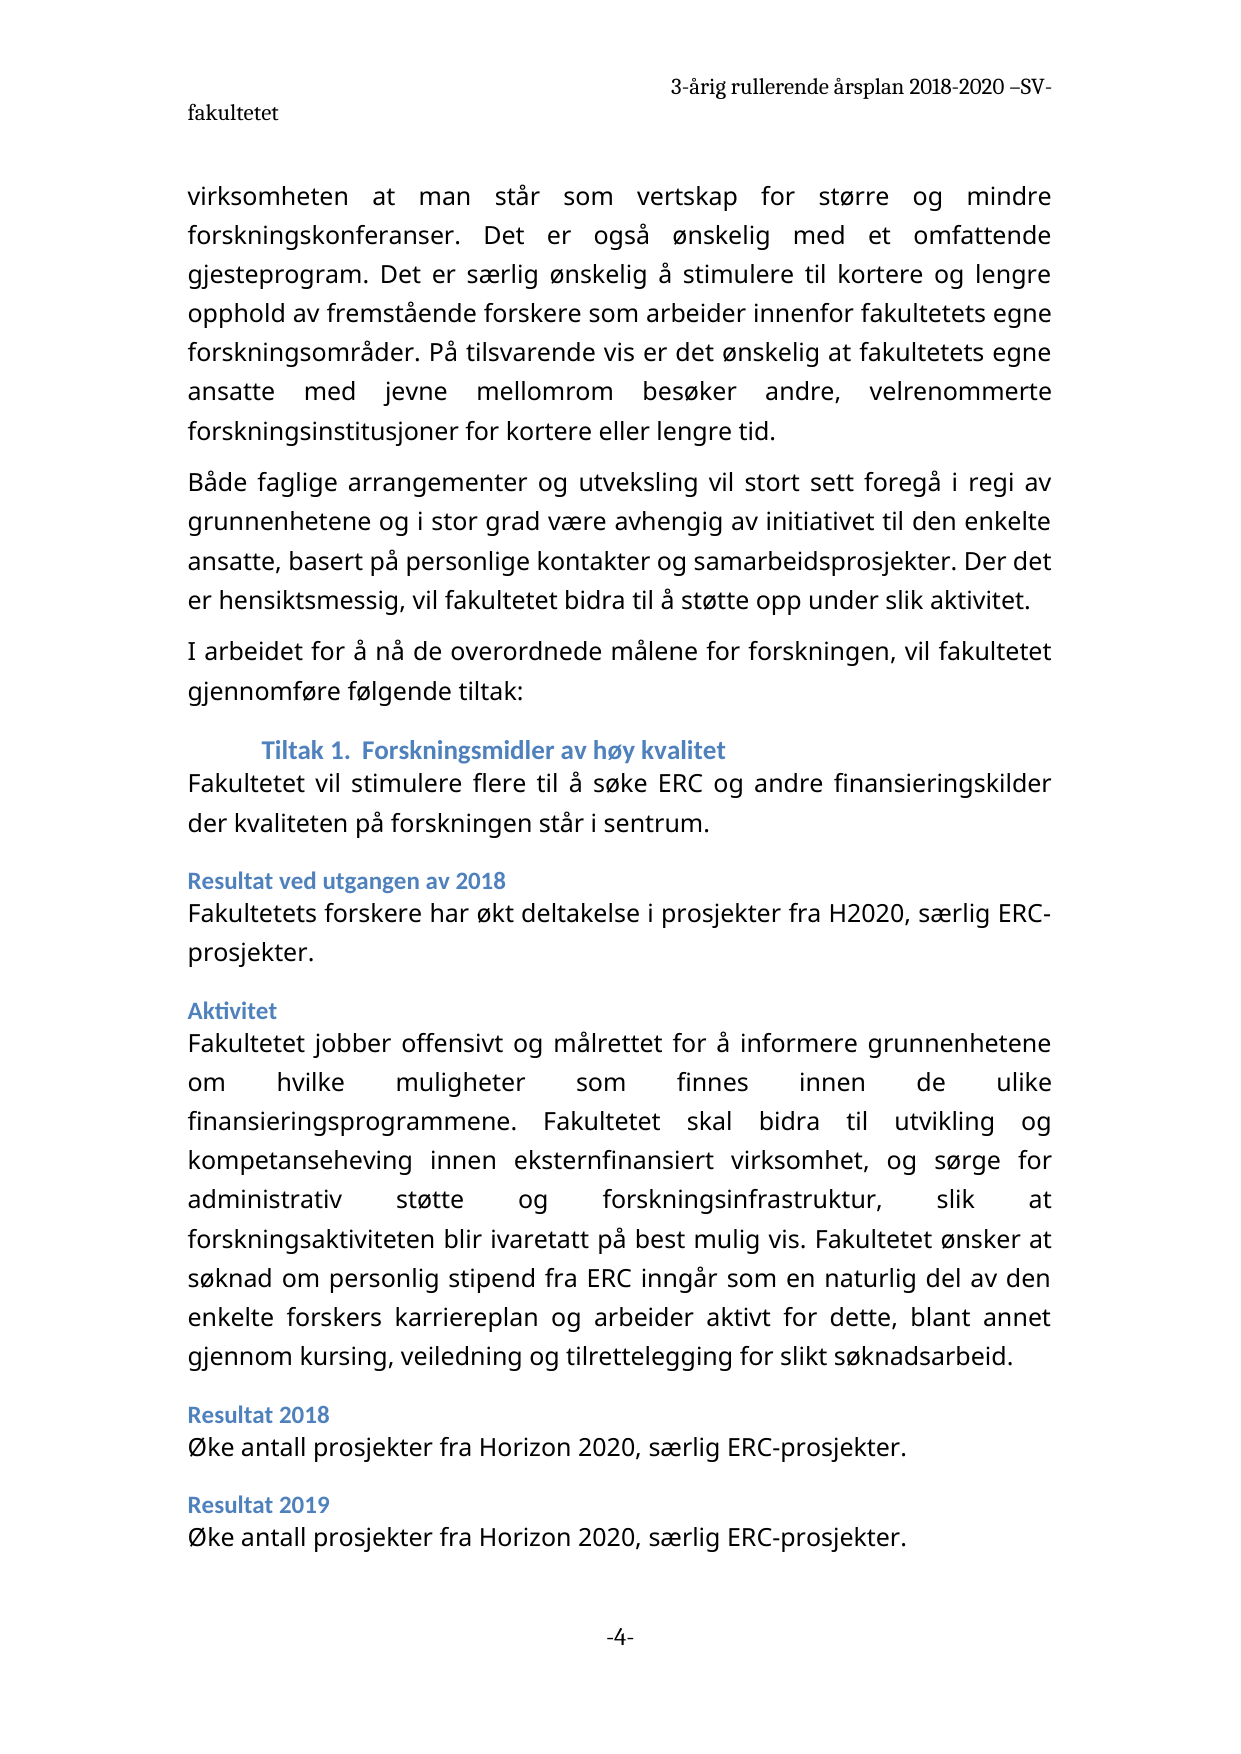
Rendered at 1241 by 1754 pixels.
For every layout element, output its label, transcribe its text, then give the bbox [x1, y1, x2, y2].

text Forskningsmidler av høy kvalitet [261, 733, 1053, 766]
text Øke antall prosjekter fra Horizon 2020, særlig ERC-prosjekter. [187, 1429, 1053, 1463]
subtitle Resultat 2019 [187, 1489, 1053, 1520]
subtitle Aktivitet [187, 995, 1053, 1026]
text Øke antall prosjekter fra Horizon 2020, særlig ERC-prosjekter. [187, 1520, 1053, 1554]
subtitle Resultat ved utgangen av 2018 [187, 865, 1053, 896]
text Fakultetet vil stimulere flere til å søke ERC og andre finansieringskilder der kvaliteten på forskningen står i sentrum. [187, 766, 1053, 839]
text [187, 178, 1053, 447]
text Fakultetets forskere har økt deltakelse i prosjekter fra H2020, særlig ERC-prosjekter. [187, 896, 1053, 969]
subtitle Resultat 2018 [187, 1399, 1053, 1429]
text I arbeidet for å nå de overordnede målene for forskningen, vil fakultetet gjennomføre følgende tiltak: [187, 634, 1053, 707]
text Både faglige arrangementer og utveksling vil stort sett foregå i regi av grunnenhetene og i stor grad være avhengig av initiativet til den enkelte ansatte, basert på personlige kontakter og samarbeidsprosjekter. Der det er hensiktsmessig, vil fakultetet bidra til å støtte opp under slik aktivitet. [187, 465, 1053, 616]
text Fakultetet jobber offensivt og målrettet for å informere grunnenhetene om hvilke muligheter som finnes innen de ulike finansieringsprogrammene. Fakultetet skal bidra til utvikling og kompetanseheving innen eksternfinansiert virksomhet, og sørge for administrativ støtte og forskningsinfrastruktur, slik at forskningsaktiviteten blir ivaretatt på best mulig vis. Fakultetet ønsker at søknad om personlig stipend fra ERC inngår som en naturlig del av den enkelte forskers karriereplan og arbeider aktivt for dette, blant annet gjennom kursing, veiledning og tilrettelegging for slikt søknadsarbeid. [187, 1026, 1053, 1373]
